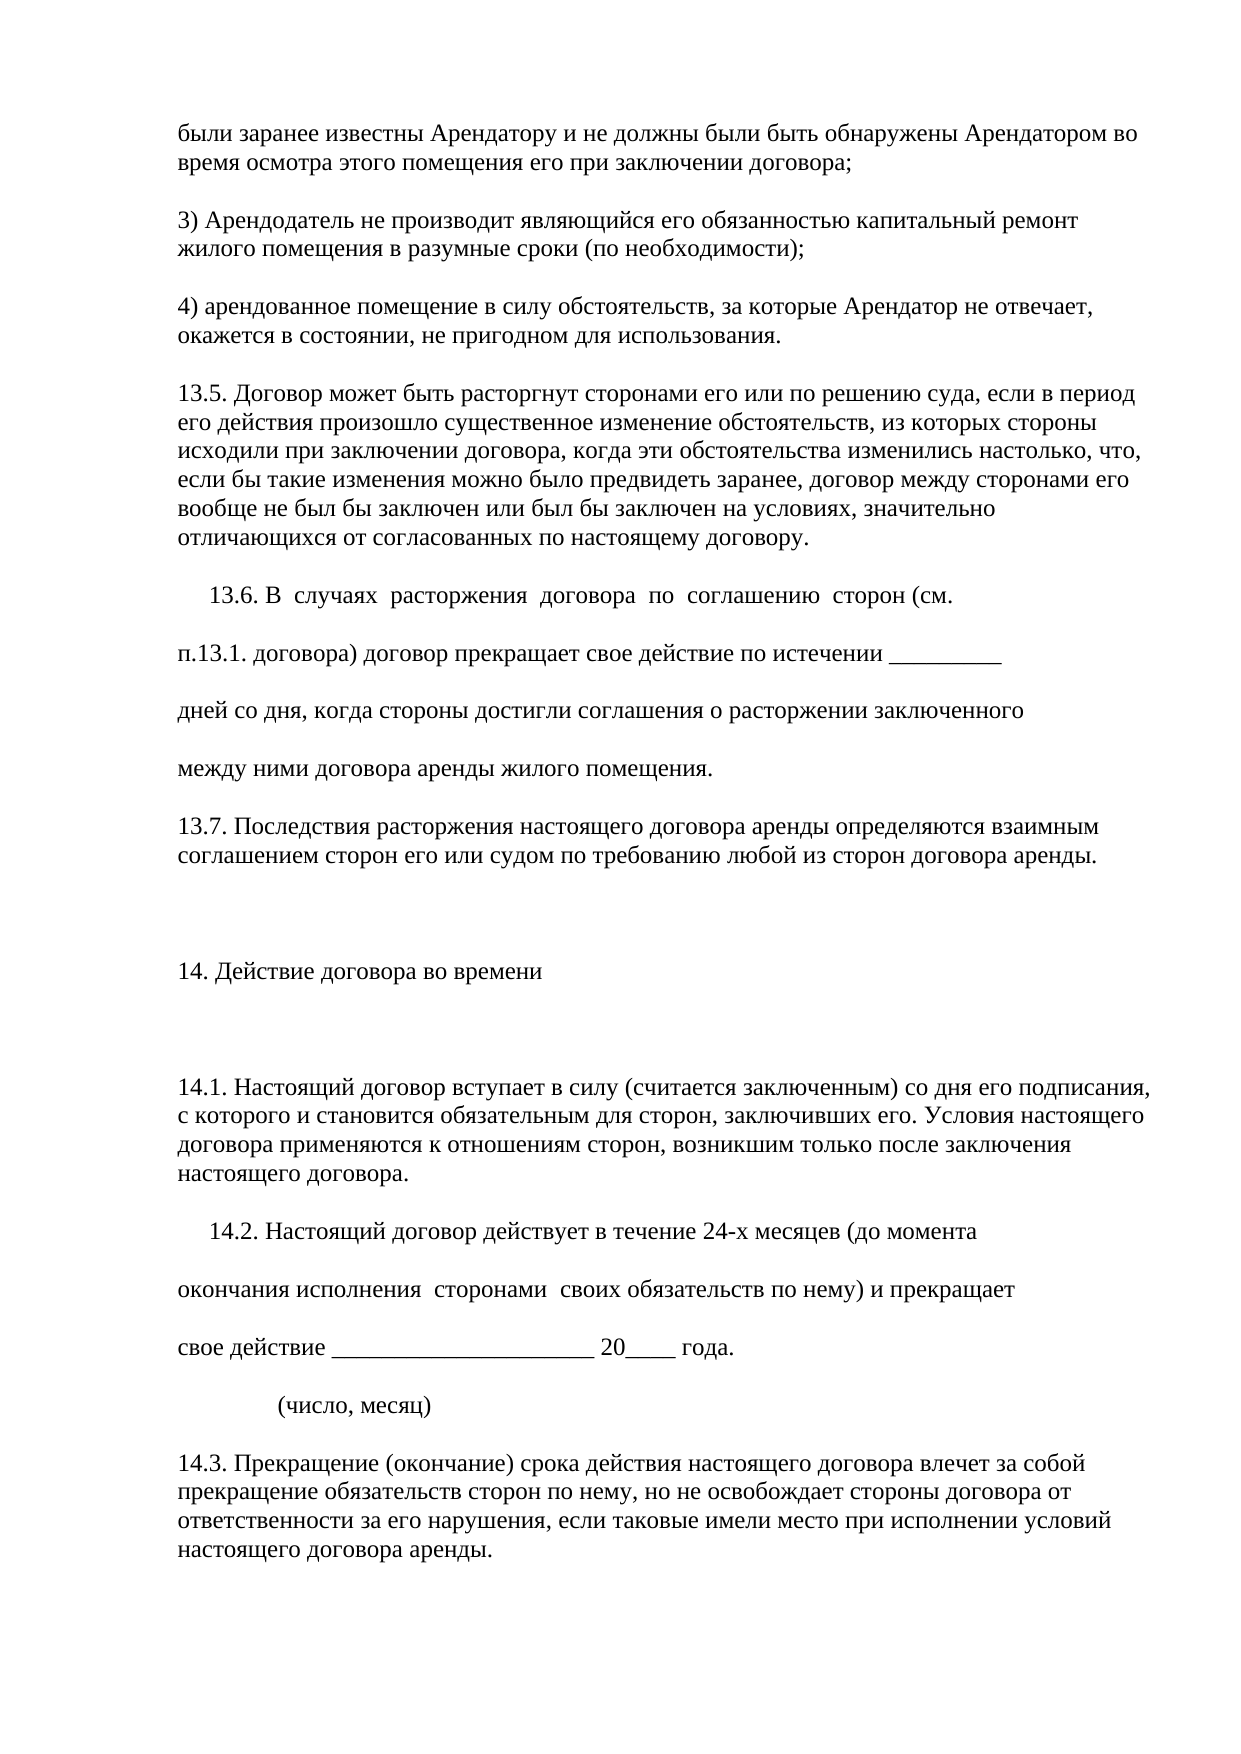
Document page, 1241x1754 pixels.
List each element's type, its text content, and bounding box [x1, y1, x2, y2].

text дней со дня, когда стороны достигли соглашения о расторжении заключенного [177, 696, 1152, 724]
text 13.5. Договор может быть расторгнут сторонами его или по решению суда, если в период его действия произошло существенное изменение обстоятельств, из которых стороны исходили при заключении договора, когда эти обстоятельства изменились настолько, что, если бы такие изменения можно было предвидеть заранее, договор между сторонами его вообще не был бы заключен или был бы заключен на условиях, значительно отличающихся от согласованных по настоящему договору. [177, 378, 1152, 551]
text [177, 118, 1152, 176]
text 14. Действие договора во времени [177, 956, 1152, 985]
text свое действие _____________________ 20____ года. [177, 1332, 1152, 1361]
text (число, месяц) [177, 1390, 1152, 1418]
text между ними договора аренды жилого помещения. [177, 753, 1152, 782]
text окончания исполнения сторонами своих обязательств по нему) и прекращает [177, 1274, 1152, 1303]
text 13.6. В случаях расторжения договора по соглашению сторон (см. [177, 580, 1152, 608]
text 13.7. Последствия расторжения настоящего договора аренды определяются взаимным соглашением сторон его или судом по требованию любой из сторон договора аренды. [177, 811, 1152, 869]
text 4) арендованное помещение в силу обстоятельств, за которые Арендатор не отвечает, окажется в состоянии, не пригодном для использования. [177, 291, 1152, 349]
text 14.2. Настоящий договор действует в течение 24-х месяцев (до момента [177, 1216, 1152, 1245]
text 14.3. Прекращение (окончание) срока действия настоящего договора влечет за собой прекращение обязательств сторон по нему, но не освобождает стороны договора от ответственности за его нарушения, если таковые имели место при исполнении условий настоящего договора аренды. [177, 1448, 1152, 1563]
text 14.1. Настоящий договор вступает в силу (считается заключенным) со дня его подписания, с которого и становится обязательным для сторон, заключивших его. Условия настоящего договора применяются к отношениям сторон, возникшим только после заключения настоящего договора. [177, 1072, 1152, 1187]
text 3) Арендодатель не производит являющийся его обязанностью капитальный ремонт жилого помещения в разумные сроки (по необходимости); [177, 205, 1152, 262]
text п.13.1. договора) договор прекращает свое действие по истечении _________ [177, 638, 1152, 666]
